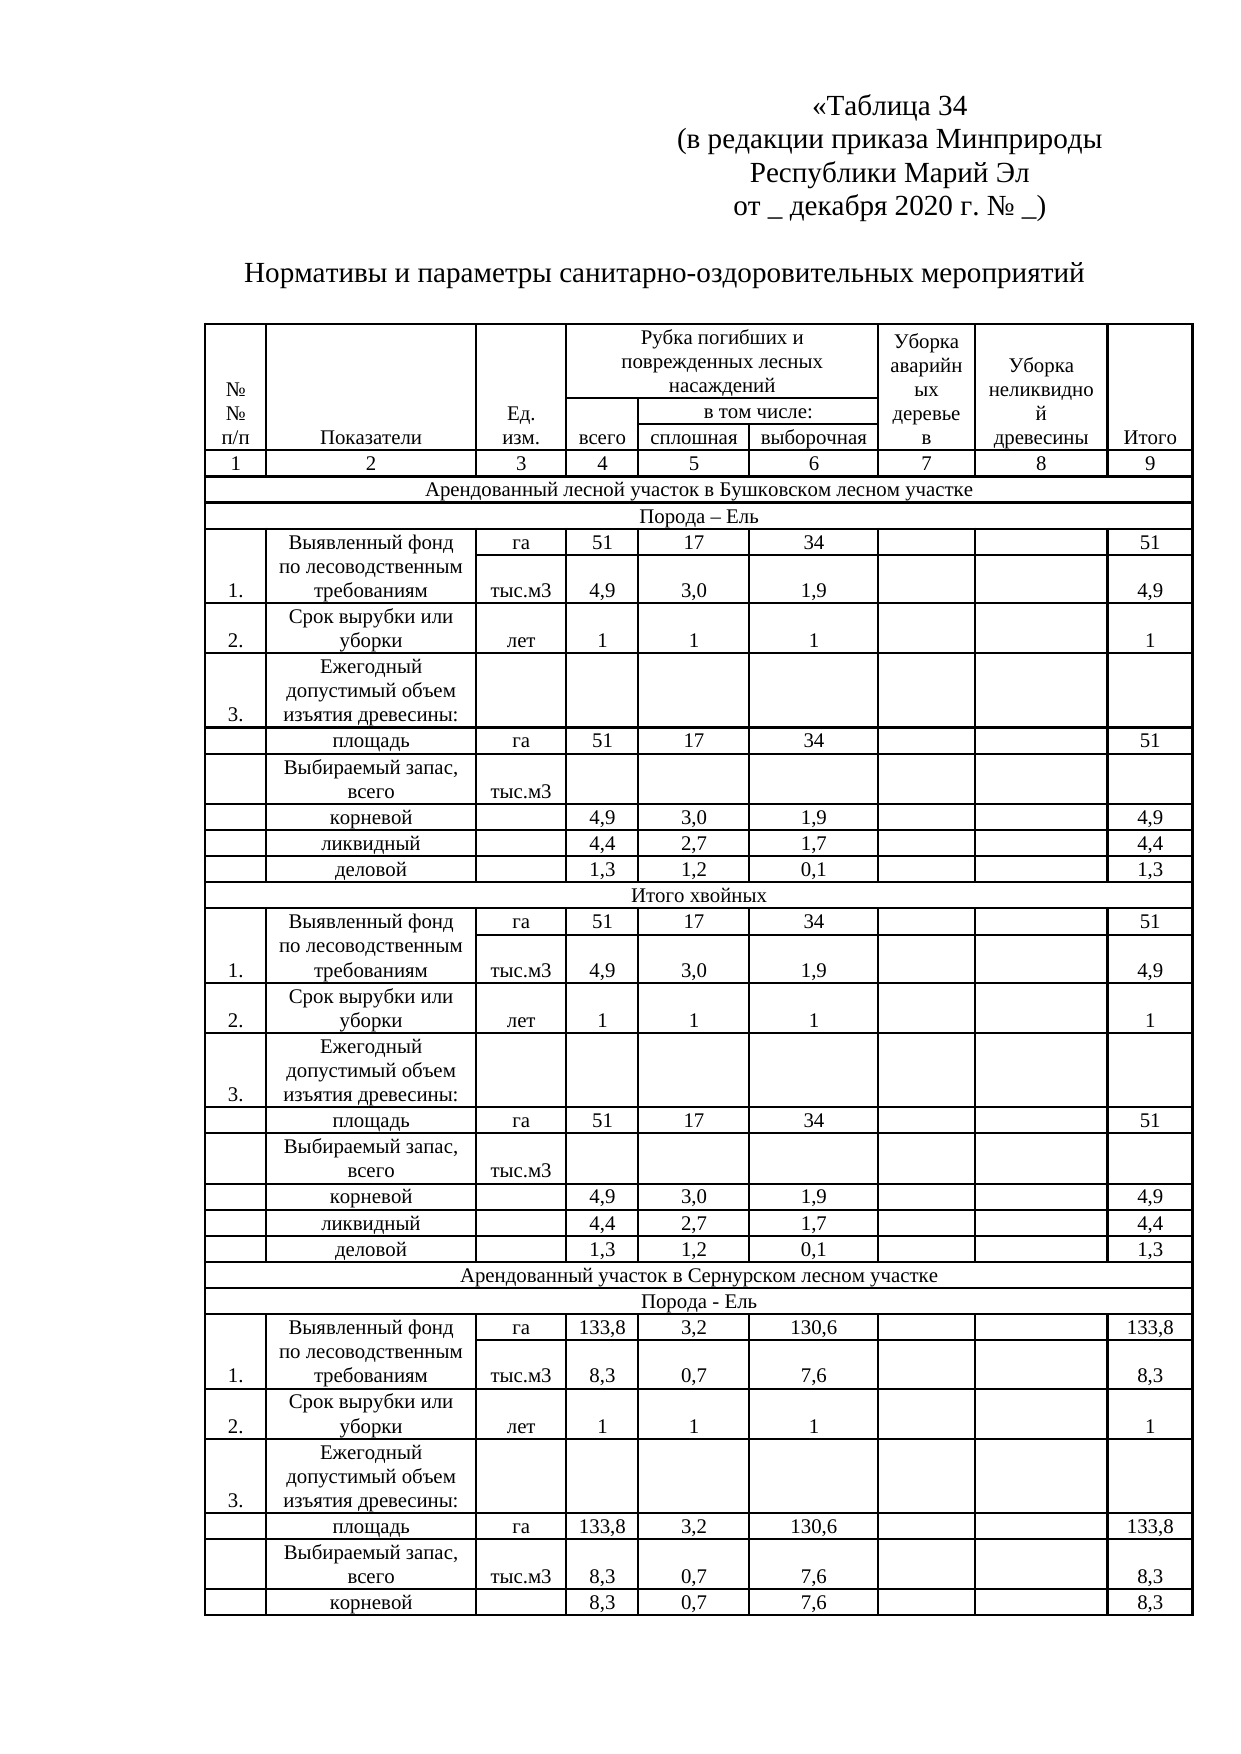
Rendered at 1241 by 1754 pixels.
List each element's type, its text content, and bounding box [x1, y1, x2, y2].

table_cell 4,9 [1109, 556, 1191, 602]
table_cell 34 [750, 1108, 877, 1132]
table_cell [206, 805, 265, 829]
table_cell [477, 1440, 565, 1512]
table_cell тыс.м3 [477, 936, 565, 982]
table_cell [477, 1034, 565, 1106]
table_cell 1. [206, 1315, 265, 1387]
table_cell 9 [1109, 451, 1191, 475]
table_cell 3. [206, 1440, 265, 1512]
table_cell [879, 1034, 974, 1106]
table_cell [879, 984, 974, 1032]
table_cell 51 [567, 909, 637, 933]
table_cell [477, 831, 565, 855]
table_cell [879, 1315, 974, 1339]
table_cell 4,9 [567, 936, 637, 982]
table_cell [1109, 755, 1191, 803]
table_cell 1 [1109, 1390, 1191, 1438]
table_cell в том числе: [639, 399, 877, 423]
table_cell [879, 1390, 974, 1438]
table_cell [206, 1134, 265, 1182]
table_cell [206, 1211, 265, 1235]
table_cell 1,3 [567, 1237, 637, 1261]
table_cell [879, 1108, 974, 1132]
table_cell выборочная [750, 425, 877, 449]
table_cell 4,4 [1109, 1211, 1191, 1235]
table_cell 1,9 [750, 936, 877, 982]
table_cell 2. [206, 604, 265, 652]
table_cell 3,0 [639, 1185, 748, 1208]
table_cell Срок вырубки или уборки [267, 1390, 475, 1438]
table_cell га [477, 729, 565, 752]
table_cell Выявленный фонд по лесоводственным требованиям [267, 1315, 475, 1387]
table_cell 3,0 [639, 556, 748, 602]
table_cell [206, 1540, 265, 1588]
table_cell [206, 1108, 265, 1132]
table_cell 1,7 [750, 1211, 877, 1235]
table_cell 1,2 [639, 857, 748, 881]
table_cell 1,3 [567, 857, 637, 881]
text Нормативы и параметры санитарно-оздоровительных мероприятий [207, 256, 1122, 289]
table_cell [477, 805, 565, 829]
table_cell [477, 1590, 565, 1614]
table_cell [976, 1590, 1106, 1614]
table_cell 0,7 [639, 1341, 748, 1387]
table_cell 4,9 [1109, 805, 1191, 829]
table_cell [976, 1341, 1106, 1387]
table_cell [879, 604, 974, 652]
table_cell [879, 831, 974, 855]
table_cell Ежегодный допустимый объем изъятия древесины: [267, 654, 475, 726]
table_cell га [477, 909, 565, 933]
table_cell 3,2 [639, 1315, 748, 1339]
table_header Ед. изм. [477, 325, 565, 449]
table_header №№ п/п [206, 325, 265, 449]
table_cell 4,9 [1109, 936, 1191, 982]
table_cell 7 [879, 451, 974, 475]
table_cell 17 [639, 909, 748, 933]
table_cell [477, 1237, 565, 1261]
table_cell Порода – Ель [206, 504, 1191, 528]
table_cell 4,4 [567, 1211, 637, 1235]
table_cell [976, 1315, 1106, 1339]
table_cell 8 [976, 451, 1106, 475]
table_cell тыс.м3 [477, 755, 565, 803]
table_cell [976, 1440, 1106, 1512]
table_cell 133,8 [1109, 1514, 1191, 1538]
table_cell [879, 1341, 974, 1387]
table_header Уборка неликвидной древесины [976, 325, 1106, 449]
table_cell [206, 831, 265, 855]
table_cell 51 [1109, 530, 1191, 554]
table_cell [976, 556, 1106, 602]
table_cell [750, 1440, 877, 1512]
table_cell 17 [639, 530, 748, 554]
table_cell [976, 1034, 1106, 1106]
table_cell [879, 1237, 974, 1261]
table_cell 8,3 [567, 1590, 637, 1614]
table_cell 8,3 [1109, 1341, 1191, 1387]
table_cell [206, 729, 265, 752]
table_cell [976, 1540, 1106, 1588]
table_cell 1,9 [750, 1185, 877, 1208]
table_cell [879, 857, 974, 881]
table_cell [879, 556, 974, 602]
table_cell деловой [267, 857, 475, 881]
table_cell ликвидный [267, 1211, 475, 1235]
table_cell [206, 857, 265, 881]
table_cell [639, 1440, 748, 1512]
table_header Рубка погибших и поврежденных лесных насаждений [567, 325, 877, 397]
table_cell 1 [206, 451, 265, 475]
table_cell [206, 1237, 265, 1261]
table_cell корневой [267, 805, 475, 829]
table_cell [1109, 1440, 1191, 1512]
table_cell ликвидный [267, 831, 475, 855]
table_cell 1 [567, 604, 637, 652]
table_cell 133,8 [567, 1514, 637, 1538]
table_cell Ежегодный допустимый объем изъятия древесины: [267, 1034, 475, 1106]
table_cell [976, 1211, 1106, 1235]
table_cell 130,6 [750, 1514, 877, 1538]
table_cell [976, 755, 1106, 803]
table_cell [976, 1134, 1106, 1182]
table_cell 1,3 [1109, 1237, 1191, 1261]
table_cell всего [567, 399, 637, 449]
table_cell [477, 1185, 565, 1208]
table_cell 2,7 [639, 831, 748, 855]
table_cell [879, 1185, 974, 1208]
table_cell [879, 755, 974, 803]
table_cell [976, 857, 1106, 881]
table_cell Выявленный фонд по лесоводственным требованиям [267, 530, 475, 602]
table_cell [976, 1237, 1106, 1261]
table_cell [976, 1390, 1106, 1438]
table_cell 7,6 [750, 1341, 877, 1387]
table_cell [976, 984, 1106, 1032]
table_cell тыс.м3 [477, 1134, 565, 1182]
table_cell 4 [567, 451, 637, 475]
table_cell 0,7 [639, 1590, 748, 1614]
table_cell [976, 530, 1106, 554]
table_cell лет [477, 604, 565, 652]
table_cell [750, 755, 877, 803]
table_cell 130,6 [750, 1315, 877, 1339]
table_cell 51 [567, 729, 637, 752]
table_cell 51 [1109, 909, 1191, 933]
table_cell Арендованный участок в Сернурском лесном участке [206, 1263, 1191, 1287]
table_cell 2. [206, 984, 265, 1032]
table_cell 4,4 [567, 831, 637, 855]
table_cell [976, 729, 1106, 752]
table_cell 5 [639, 451, 748, 475]
table_cell 4,9 [567, 1185, 637, 1208]
table_cell га [477, 530, 565, 554]
table_cell 1 [567, 1390, 637, 1438]
table_cell [976, 831, 1106, 855]
table_cell [976, 604, 1106, 652]
table_cell 1,9 [750, 556, 877, 602]
table_cell 34 [750, 909, 877, 933]
table_cell [879, 1134, 974, 1182]
table_cell 34 [750, 729, 877, 752]
table_cell сплошная [639, 425, 748, 449]
table_cell 0,1 [750, 857, 877, 881]
table_cell га [477, 1514, 565, 1538]
table_cell 3,0 [639, 936, 748, 982]
table_cell 34 [750, 530, 877, 554]
table_cell 1 [750, 1390, 877, 1438]
table_cell 1 [567, 984, 637, 1032]
table_cell [879, 530, 974, 554]
table_cell [976, 909, 1106, 933]
table_cell [639, 654, 748, 726]
table_cell тыс.м3 [477, 556, 565, 602]
table_cell [976, 936, 1106, 982]
table_cell [206, 1514, 265, 1538]
table_cell [206, 1185, 265, 1208]
table_cell Арендованный лесной участок в Бушковском лесном участке [206, 478, 1191, 501]
table_cell Срок вырубки или уборки [267, 984, 475, 1032]
table_cell 3. [206, 1034, 265, 1106]
table_cell 0,7 [639, 1540, 748, 1588]
table_cell 51 [1109, 729, 1191, 752]
table_cell 2,7 [639, 1211, 748, 1235]
table_cell [879, 1540, 974, 1588]
table_cell лет [477, 984, 565, 1032]
table_cell [879, 805, 974, 829]
table_cell площадь [267, 1108, 475, 1132]
table_cell Ежегодный допустимый объем изъятия древесины: [267, 1440, 475, 1512]
table_cell [477, 1211, 565, 1235]
table_cell [879, 654, 974, 726]
table_cell 3,2 [639, 1514, 748, 1538]
table_cell [879, 1590, 974, 1614]
table_header Итого [1109, 325, 1191, 449]
table_cell Выявленный фонд по лесоводственным требованиям [267, 909, 475, 982]
table_cell [879, 1514, 974, 1538]
table_header Уборка аварийных деревьев [879, 325, 974, 449]
table_cell [750, 654, 877, 726]
table_cell 8,3 [1109, 1590, 1191, 1614]
table_cell 51 [567, 1108, 637, 1132]
table_cell 6 [750, 451, 877, 475]
table_cell 17 [639, 1108, 748, 1132]
table_cell [976, 654, 1106, 726]
table_cell [750, 1034, 877, 1106]
table_cell деловой [267, 1237, 475, 1261]
table_cell 133,8 [567, 1315, 637, 1339]
table_cell 7,6 [750, 1540, 877, 1588]
table_cell [639, 1134, 748, 1182]
table_cell Порода - Ель [206, 1289, 1191, 1313]
table_cell [879, 936, 974, 982]
table_cell [1109, 1034, 1191, 1106]
table_cell 1 [750, 604, 877, 652]
table_cell 1,2 [639, 1237, 748, 1261]
table_cell 3 [477, 451, 565, 475]
table_cell [206, 755, 265, 803]
table_cell 4,9 [567, 805, 637, 829]
table_cell Итого хвойных [206, 883, 1191, 907]
table_cell Выбираемый запас, всего [267, 1134, 475, 1182]
table_cell 1,7 [750, 831, 877, 855]
table_cell корневой [267, 1590, 475, 1614]
table_cell 3,0 [639, 805, 748, 829]
table_cell [567, 1034, 637, 1106]
table_cell 1,3 [1109, 857, 1191, 881]
table_cell 1 [639, 984, 748, 1032]
table_cell 1. [206, 530, 265, 602]
table_cell 0,1 [750, 1237, 877, 1261]
table_cell 1 [1109, 604, 1191, 652]
table_cell 1,9 [750, 805, 877, 829]
table_cell Срок вырубки или уборки [267, 604, 475, 652]
table_cell 4,4 [1109, 831, 1191, 855]
table_cell 1 [1109, 984, 1191, 1032]
table_cell 51 [567, 530, 637, 554]
table_cell площадь [267, 1514, 475, 1538]
table_cell [567, 755, 637, 803]
table_cell 3. [206, 654, 265, 726]
table_cell [1109, 654, 1191, 726]
table_cell 1 [750, 984, 877, 1032]
table_cell 51 [1109, 1108, 1191, 1132]
table_cell площадь [267, 729, 475, 752]
table_cell 1. [206, 909, 265, 982]
table_cell [1109, 1134, 1191, 1182]
table_cell [750, 1134, 877, 1182]
table_cell [879, 729, 974, 752]
table_cell [206, 1590, 265, 1614]
table_cell лет [477, 1390, 565, 1438]
table_cell 133,8 [1109, 1315, 1191, 1339]
table_cell 7,6 [750, 1590, 877, 1614]
table_cell [639, 755, 748, 803]
table_cell [976, 805, 1106, 829]
table_cell 8,3 [567, 1341, 637, 1387]
table_cell [477, 654, 565, 726]
table_cell тыс.м3 [477, 1540, 565, 1588]
table_cell Выбираемый запас, всего [267, 1540, 475, 1588]
table_cell Выбираемый запас, всего [267, 755, 475, 803]
table_cell 4,9 [567, 556, 637, 602]
table_cell 2 [267, 451, 475, 475]
table_cell [639, 1034, 748, 1106]
table_cell [567, 654, 637, 726]
table_cell 2. [206, 1390, 265, 1438]
table_cell корневой [267, 1185, 475, 1208]
table_cell 4,9 [1109, 1185, 1191, 1208]
table_cell га [477, 1108, 565, 1132]
table_cell [976, 1185, 1106, 1208]
table_cell [567, 1134, 637, 1182]
table_cell 1 [639, 604, 748, 652]
table_cell [976, 1514, 1106, 1538]
table_cell тыс.м3 [477, 1341, 565, 1387]
table_cell [879, 1211, 974, 1235]
table_cell [879, 909, 974, 933]
table_cell 17 [639, 729, 748, 752]
table_cell 8,3 [1109, 1540, 1191, 1588]
table_header «Таблица 34 (в редакции приказа Минприроды Республики Марий Эл от _ декабря 2020 г. № _) [650, 88, 1129, 222]
table_cell [477, 857, 565, 881]
table_cell [976, 1108, 1106, 1132]
table_header Показатели [267, 325, 475, 449]
table_cell 8,3 [567, 1540, 637, 1588]
table_cell га [477, 1315, 565, 1339]
table_cell [567, 1440, 637, 1512]
table_cell [879, 1440, 974, 1512]
table_cell 1 [639, 1390, 748, 1438]
